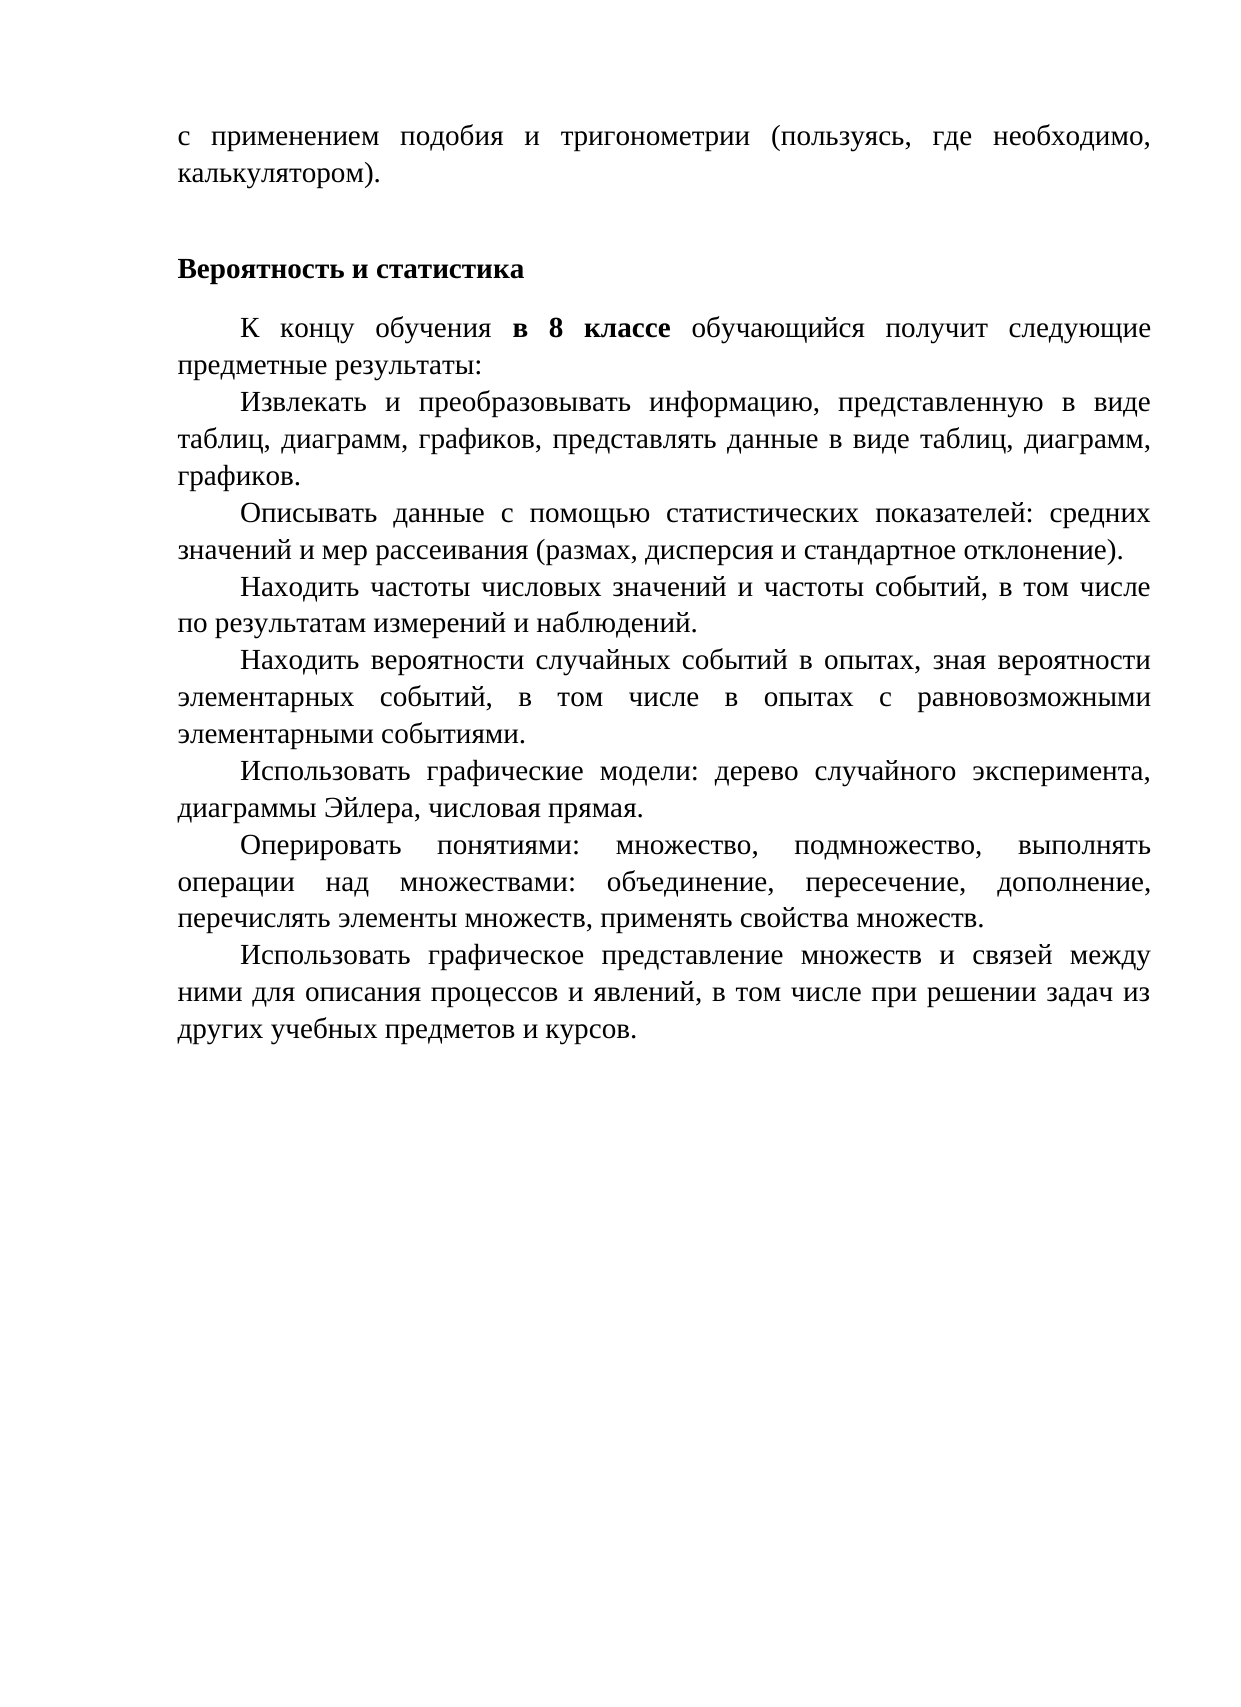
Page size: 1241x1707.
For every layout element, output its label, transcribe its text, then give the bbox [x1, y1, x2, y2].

text Оперировать понятиями: множество, подмножество, выполнять операции над множествами: объединение, пересечение, дополнение, перечислять элементы множеств, применять свойства множеств. [177, 827, 1152, 934]
text Извлекать и преобразовывать информацию, представленную в виде таблиц, диаграмм, графиков, представлять данные в виде таблиц, диаграмм, графиков. [177, 384, 1152, 492]
text Описывать данные с помощью статистических показателей: средних значений и мер рассеивания (размах, дисперсия и стандартное отклонение). [177, 495, 1152, 565]
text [177, 118, 1152, 188]
text Использовать графическое представление множеств и связей между ними для описания процессов и явлений, в том числе при решении задач из других учебных предметов и курсов. [177, 937, 1152, 1045]
text Находить вероятности случайных событий в опытах, зная вероятности элементарных событий, в том числе в опытах с равновозможными элементарными событиями. [177, 642, 1152, 750]
text К концу обучения в 8 классе обучающийся получит следующие предметные результаты: [177, 311, 1152, 381]
text Находить частоты числовых значений и частоты событий, в том числе по результатам измерений и наблюдений. [177, 569, 1152, 639]
text Вероятность и статистика [177, 251, 1152, 285]
text Использовать графические модели: дерево случайного эксперимента, диаграммы Эйлера, числовая прямая. [177, 753, 1152, 823]
